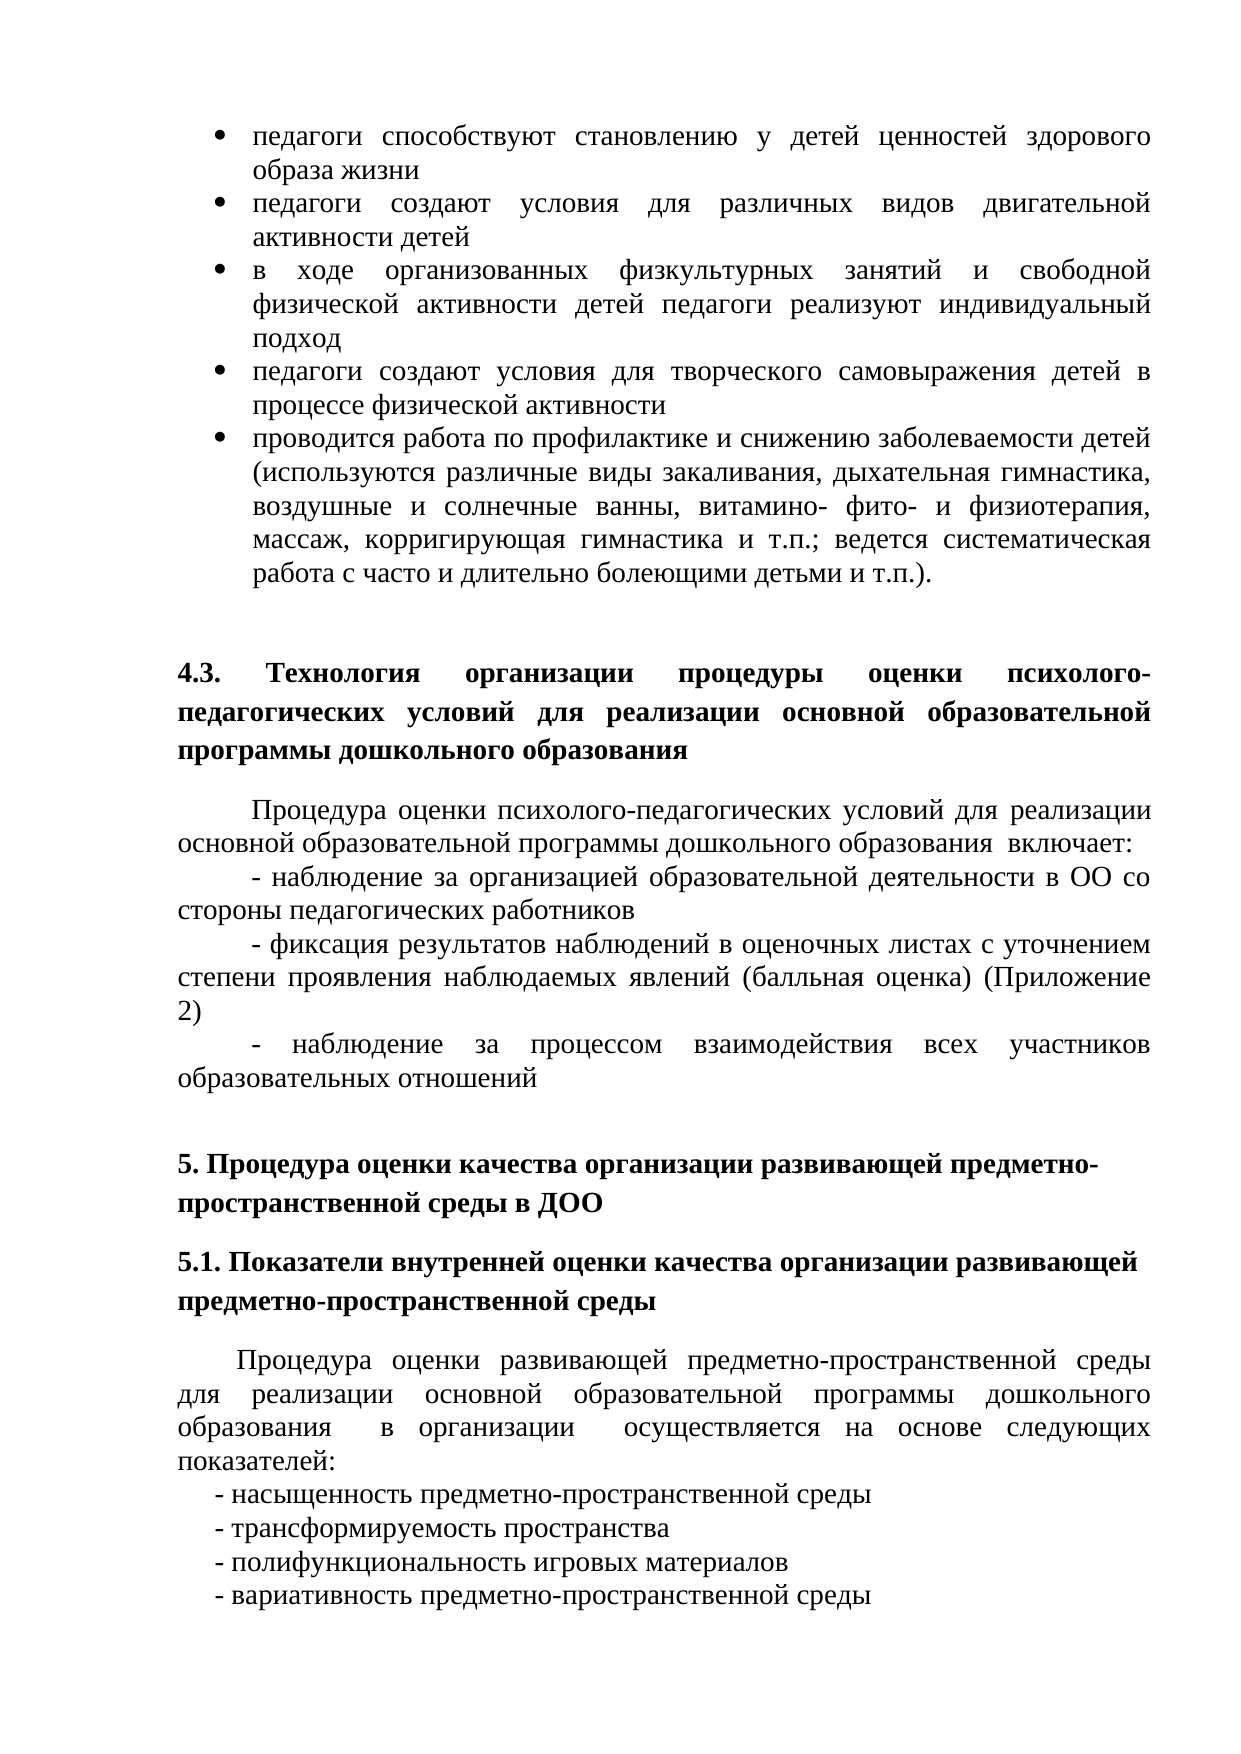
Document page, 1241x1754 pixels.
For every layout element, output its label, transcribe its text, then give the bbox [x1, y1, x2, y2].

text 5.1. Показатели внутренней оценки качества организации развивающей предметно-пространственной среды [177, 1244, 1152, 1317]
text - фиксация результатов наблюдений в оценочных листах с уточнением степени проявления наблюдаемых явлений (балльная оценка) (Приложение 2) [177, 926, 1152, 1027]
text - вариативность предметно-пространственной среды [214, 1577, 1152, 1611]
list педагоги создают условия для различных видов двигательной активности детей [215, 185, 1152, 252]
text 4.3. Технология организации процедуры оценки психолого-педагогических условий для реализации основной образовательной программы дошкольного образования [177, 655, 1152, 766]
text - полифункциональность игровых материалов [214, 1544, 1152, 1577]
text Процедура оценки развивающей предметно-пространственной среды для реализации основной образовательной программы дошкольного образования в организации осуществляется на основе следующих показателей: [177, 1342, 1152, 1477]
list педагоги создают условия для творческого самовыражения детей в процессе физической активности [215, 353, 1152, 420]
text Процедура оценки психолого-педагогических условий для реализации основной образовательной программы дошкольного образования включает: [177, 792, 1152, 859]
text - наблюдение за организацией образовательной деятельности в ОО со стороны педагогических работников [177, 859, 1152, 926]
text - трансформируемость пространства [214, 1510, 1152, 1544]
list педагоги способствуют становлению у детей ценностей здорового образа жизни [215, 118, 1152, 185]
list 5. Процедура оценки качества организации развивающей предметно-пространственной среды в ДОО [177, 1147, 1152, 1219]
list в ходе организованных физкультурных занятий и свободной физической активности детей педагоги реализуют индивидуальный подход [215, 252, 1152, 353]
text - наблюдение за процессом взаимодействия всех участников образовательных отношений [177, 1027, 1152, 1094]
list проводится работа по профилактике и снижению заболеваемости детей (используются различные виды закаливания, дыхательная гимнастика, воздушные и солнечные ванны, витамино- фито- и физиотерапия, массаж, корригирующая гимнастика и т.п.; ведется систематическая работа с часто и длительно болеющими детьми и т.п.). [215, 420, 1152, 588]
text - насыщенность предметно-пространственной среды [214, 1477, 1152, 1510]
